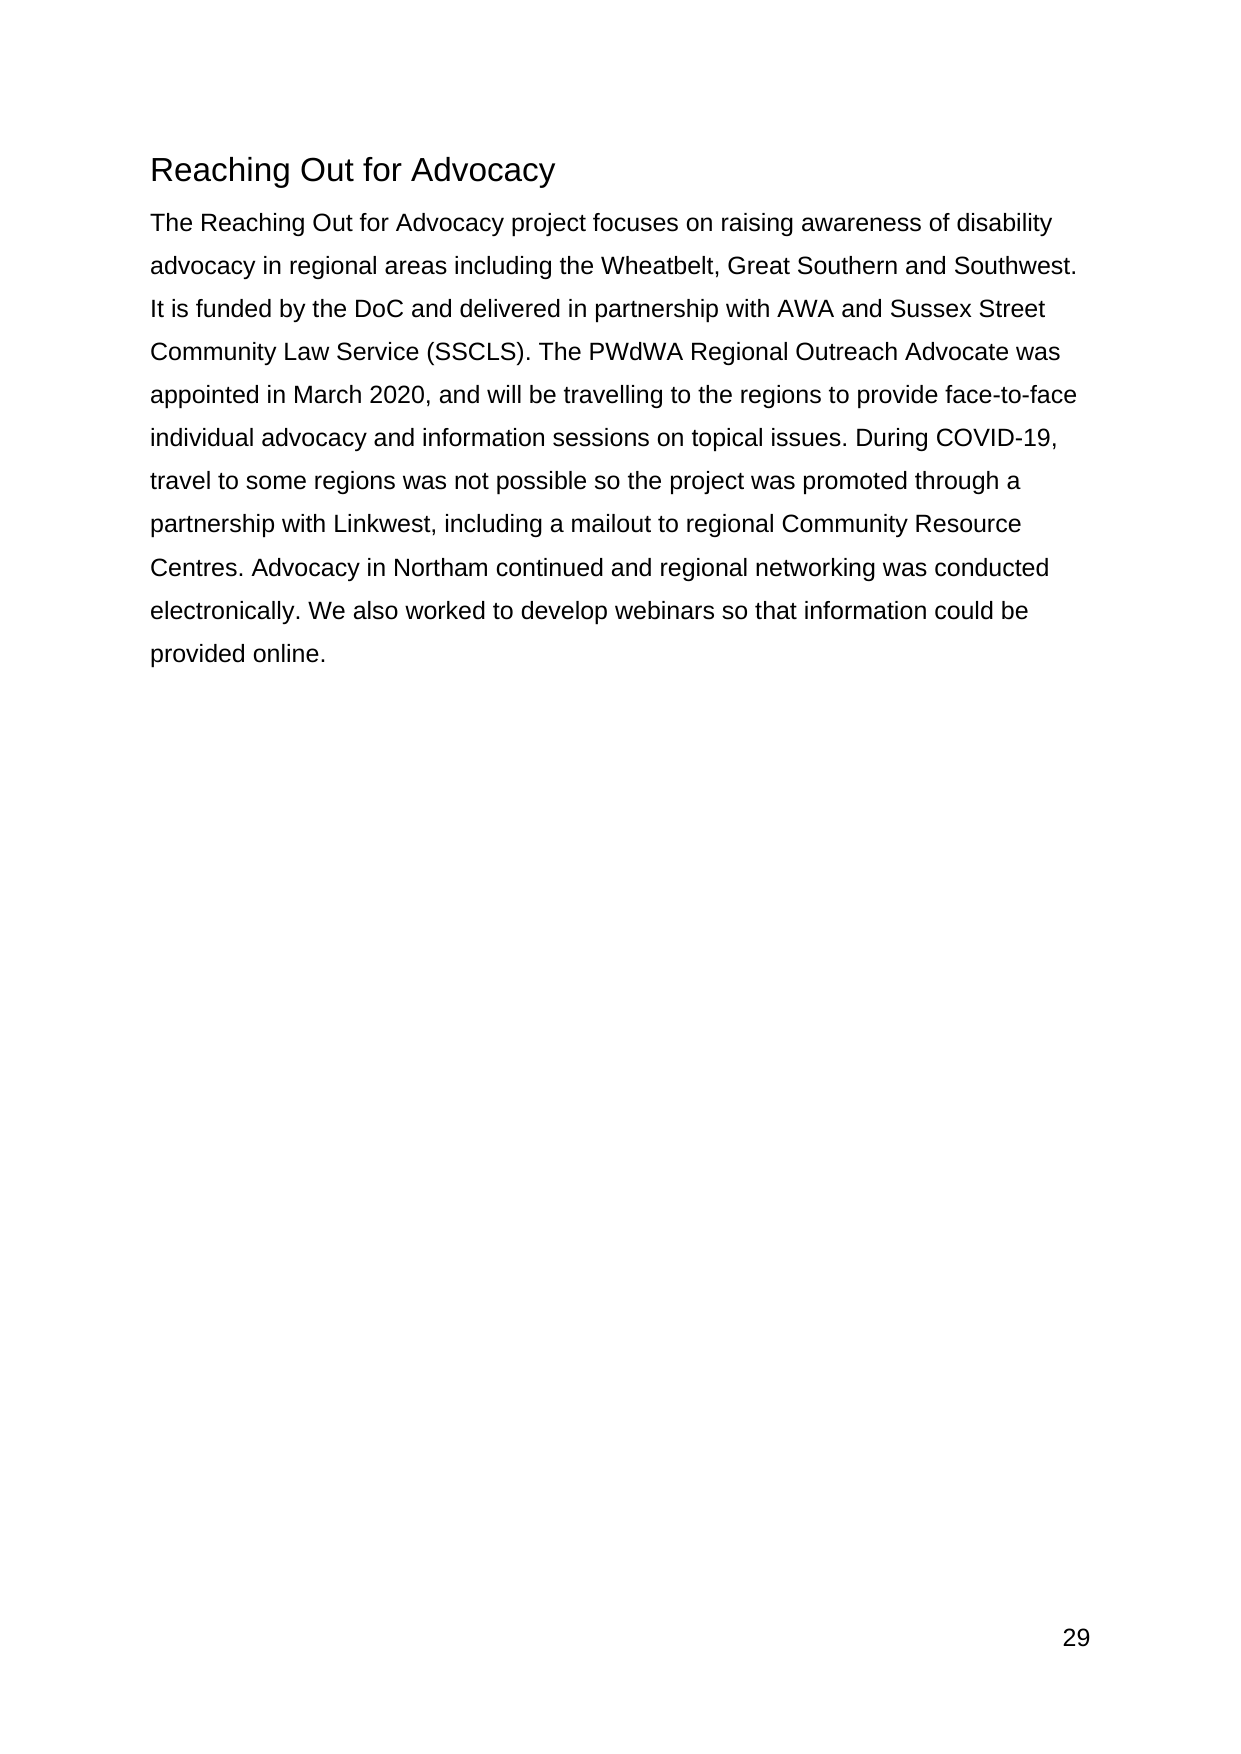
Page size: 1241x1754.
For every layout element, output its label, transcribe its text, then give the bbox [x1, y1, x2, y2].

subtitle Reaching Out for Advocacy [150, 150, 1090, 188]
text The Reaching Out for Advocacy project focuses on raising awareness of disability advocacy in regional areas including the Wheatbelt, Great Southern and Southwest. It is funded by the DoC and delivered in partnership with AWA and Sussex Street Community Law Service (SSCLS). The PWdWA Regional Outreach Advocate was appointed in March 2020, and will be travelling to the regions to provide face-to-face individual advocacy and information sessions on topical issues. During COVID-19, travel to some regions was not possible so the project was promoted through a partnership with Linkwest, including a mailout to regional Community Resource Centres. Advocacy in Northam continued and regional networking was conducted electronically. We also worked to develop webinars so that information could be provided online. [150, 208, 1090, 668]
